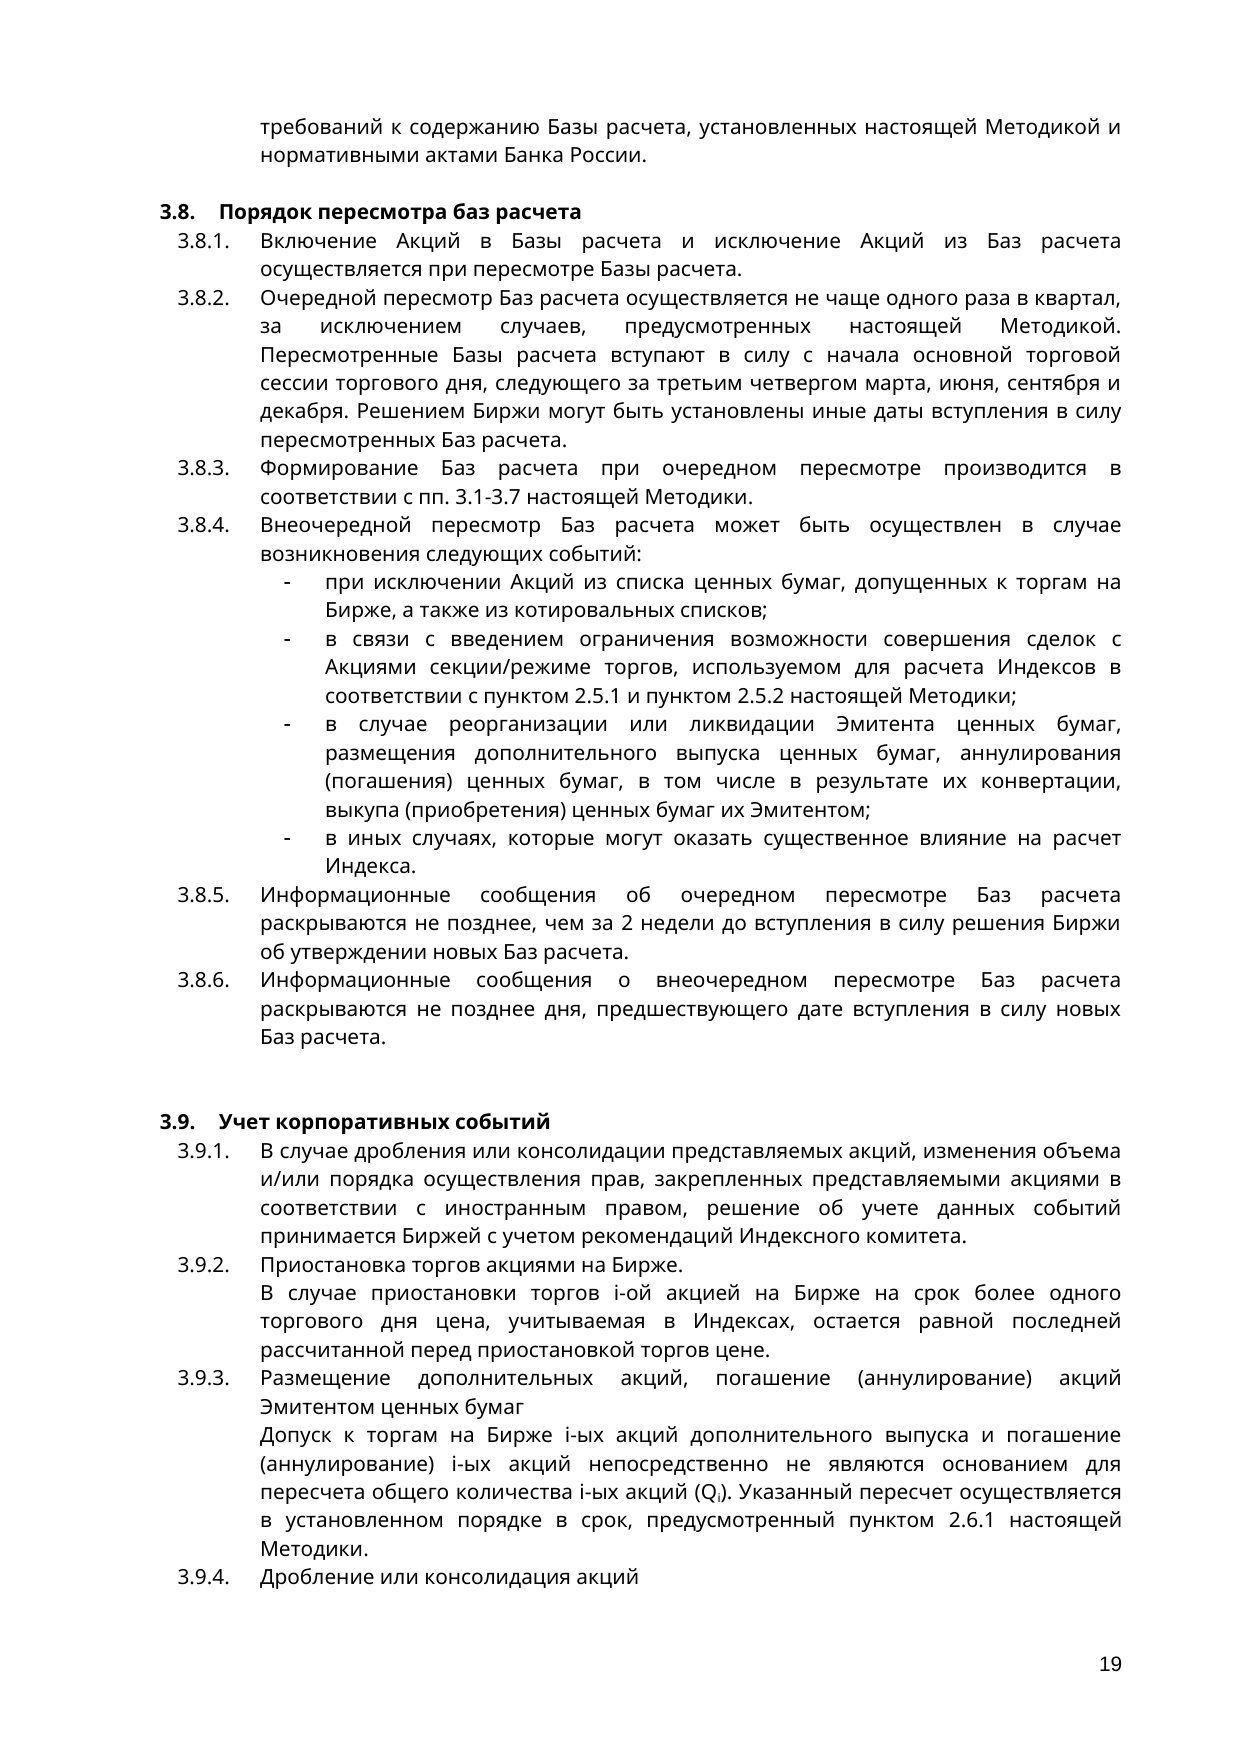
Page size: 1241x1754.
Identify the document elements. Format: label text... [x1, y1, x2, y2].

text Информационные сообщения о внеочередном пересмотре Баз расчета раскрываются не позднее дня, предшествующего дате вступления в силу новых Баз расчета. [177, 965, 1122, 1051]
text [177, 112, 1122, 169]
title Порядок пересмотра баз расчета [159, 197, 1122, 226]
text Внеочередной пересмотр Баз расчета может быть осуществлен в случае возникновения следующих событий: [177, 510, 1122, 567]
text Очередной пересмотр Баз расчета осуществляется не чаще одного раза в квартал, за исключением случаев, предусмотренных настоящей Методикой. Пересмотренные Базы расчета вступают в силу с начала основной торговой сессии торгового дня, следующего за третьим четвергом марта, июня, сентября и декабря. Решением Биржи могут быть установлены иные даты вступления в силу пересмотренных Баз расчета. [177, 283, 1122, 453]
text Информационные сообщения об очередном пересмотре Баз расчета раскрываются не позднее, чем за 2 недели до вступления в силу решения Биржи об утверждении новых Баз расчета. [177, 880, 1122, 965]
text Приостановка торгов акциями на Бирже. [177, 1250, 1122, 1278]
title Учет корпоративных событий [159, 1107, 1122, 1136]
text Размещение дополнительных акций, погашение (аннулирование) акций Эмитентом ценных бумаг [177, 1363, 1122, 1420]
text в иных случаях, которые могут оказать существенное влияние на расчет Индекса. [283, 823, 1122, 880]
text при исключении Акций из списка ценных бумаг, допущенных к торгам на Бирже, а также из котировальных списков; [283, 567, 1122, 624]
list В случае приостановки торгов i-ой акцией на Бирже на срок более одного торгового дня цена, учитываемая в Индексах, остается равной последней рассчитанной перед приостановкой торгов цене. [260, 1278, 1122, 1363]
text Включение Акций в Базы расчета и исключение Акций из Баз расчета осуществляется при пересмотре Базы расчета. [177, 226, 1122, 283]
text Дробление или консолидация акций [177, 1562, 1122, 1591]
text в случае реорганизации или ликвидации Эмитента ценных бумаг, размещения дополнительного выпуска ценных бумаг, аннулирования (погашения) ценных бумаг, в том числе в результате их конвертации, выкупа (приобретения) ценных бумаг их Эмитентом; [283, 709, 1122, 823]
text В случае дробления или консолидации представляемых акций, изменения объема и/или порядка осуществления прав, закрепленных представляемыми акциями в соответствии с иностранным правом, решение об учете данных событий принимается Биржей с учетом рекомендаций Индексного комитета. [177, 1136, 1122, 1250]
